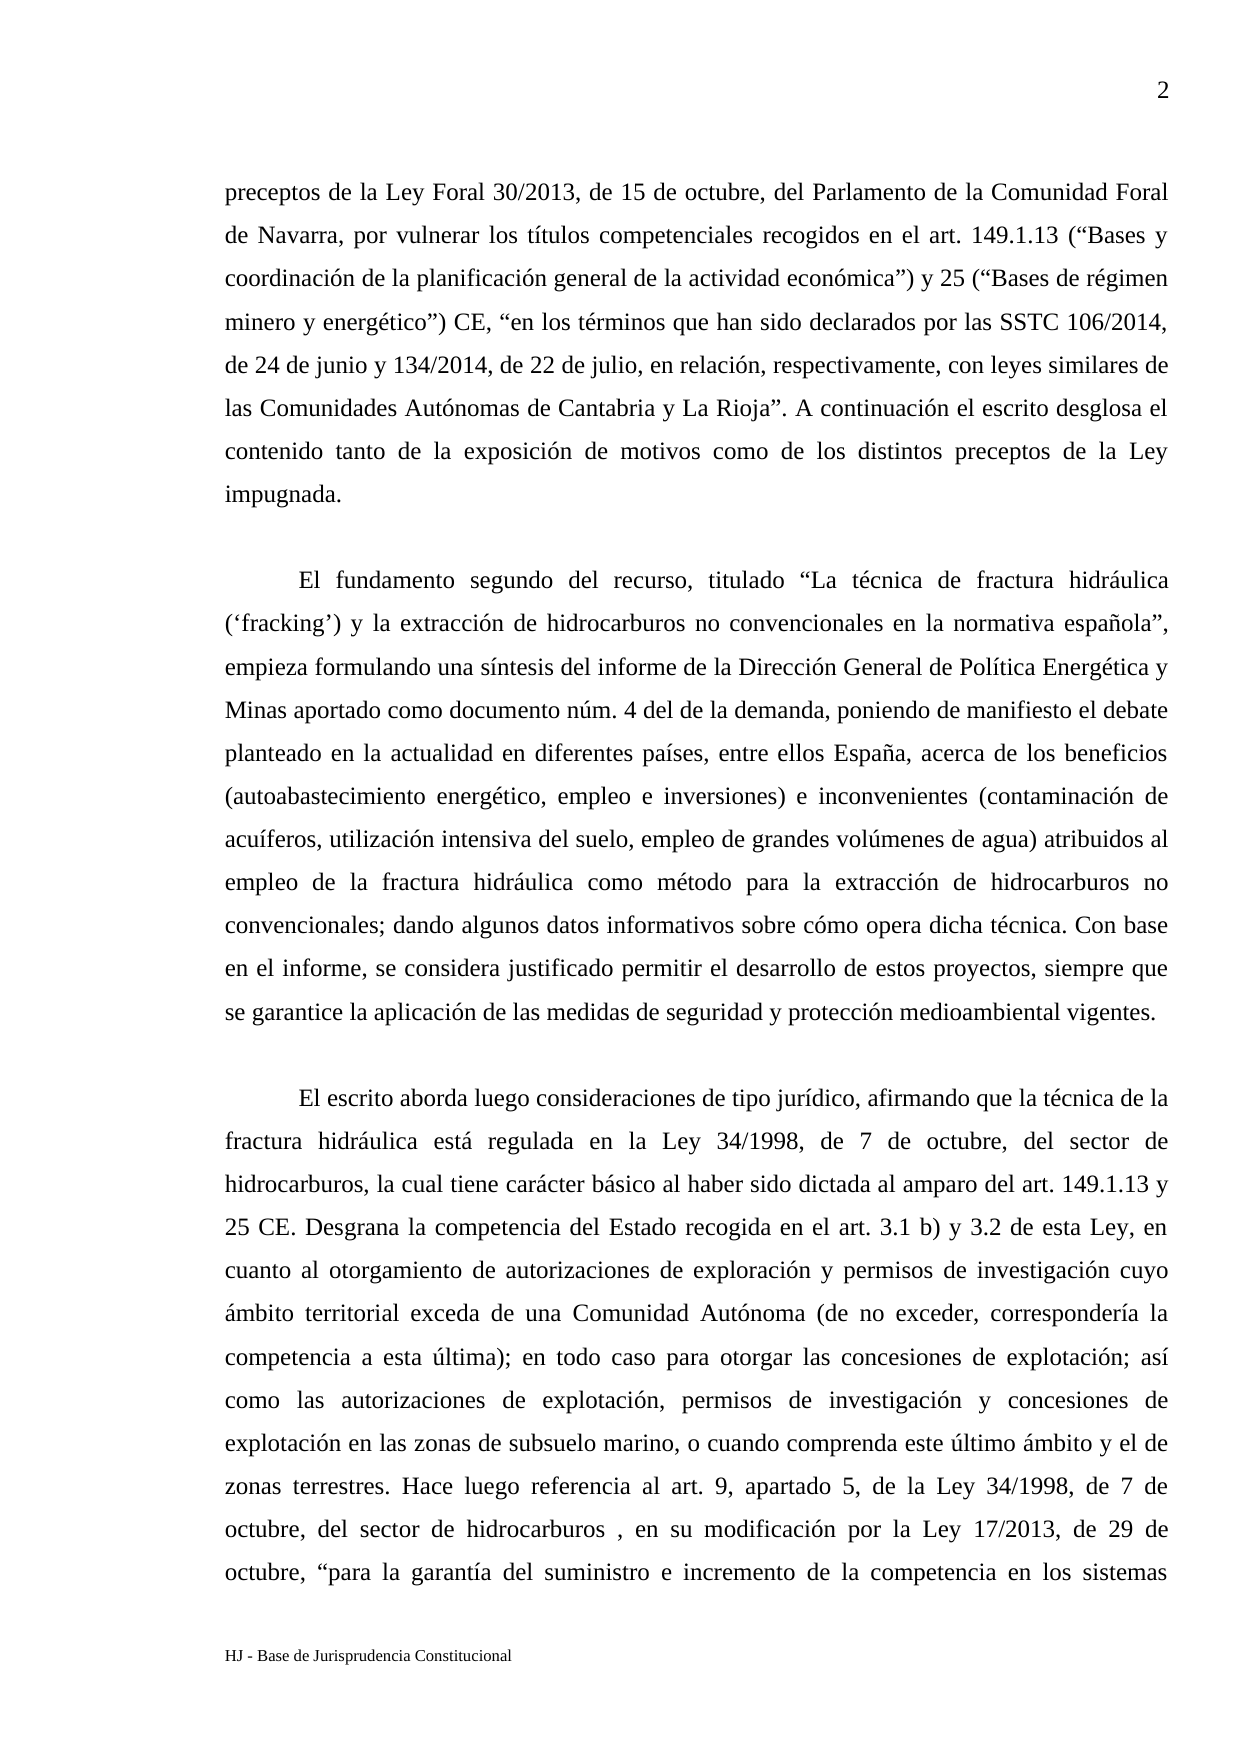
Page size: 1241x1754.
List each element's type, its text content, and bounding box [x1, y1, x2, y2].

text El fundamento segundo del recurso, titulado “La técnica de fractura hidráulica (‘fracking’) y la extracción de hidrocarburos no convencionales en la normativa española”, empieza formulando una síntesis del informe de la Dirección General de Política Energética y Minas aportado como documento núm. 4 del de la demanda, poniendo de manifiesto el debate planteado en la actualidad en diferentes países, entre ellos España, acerca de los beneficios (autoabastecimiento energético, empleo e inversiones) e inconvenientes (contaminación de acuíferos, utilización intensiva del suelo, empleo de grandes volúmenes de agua) atribuidos al empleo de la fractura hidráulica como método para la extracción de hidrocarburos no convencionales; dando algunos datos informativos sobre cómo opera dicha técnica. Con base en el informe, se considera justificado permitir el desarrollo de estos proyectos, siempre que se garantice la aplicación de las medidas de seguridad y protección medioambiental vigentes. [224, 565, 1169, 1025]
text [224, 1083, 1169, 1586]
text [224, 177, 1169, 508]
